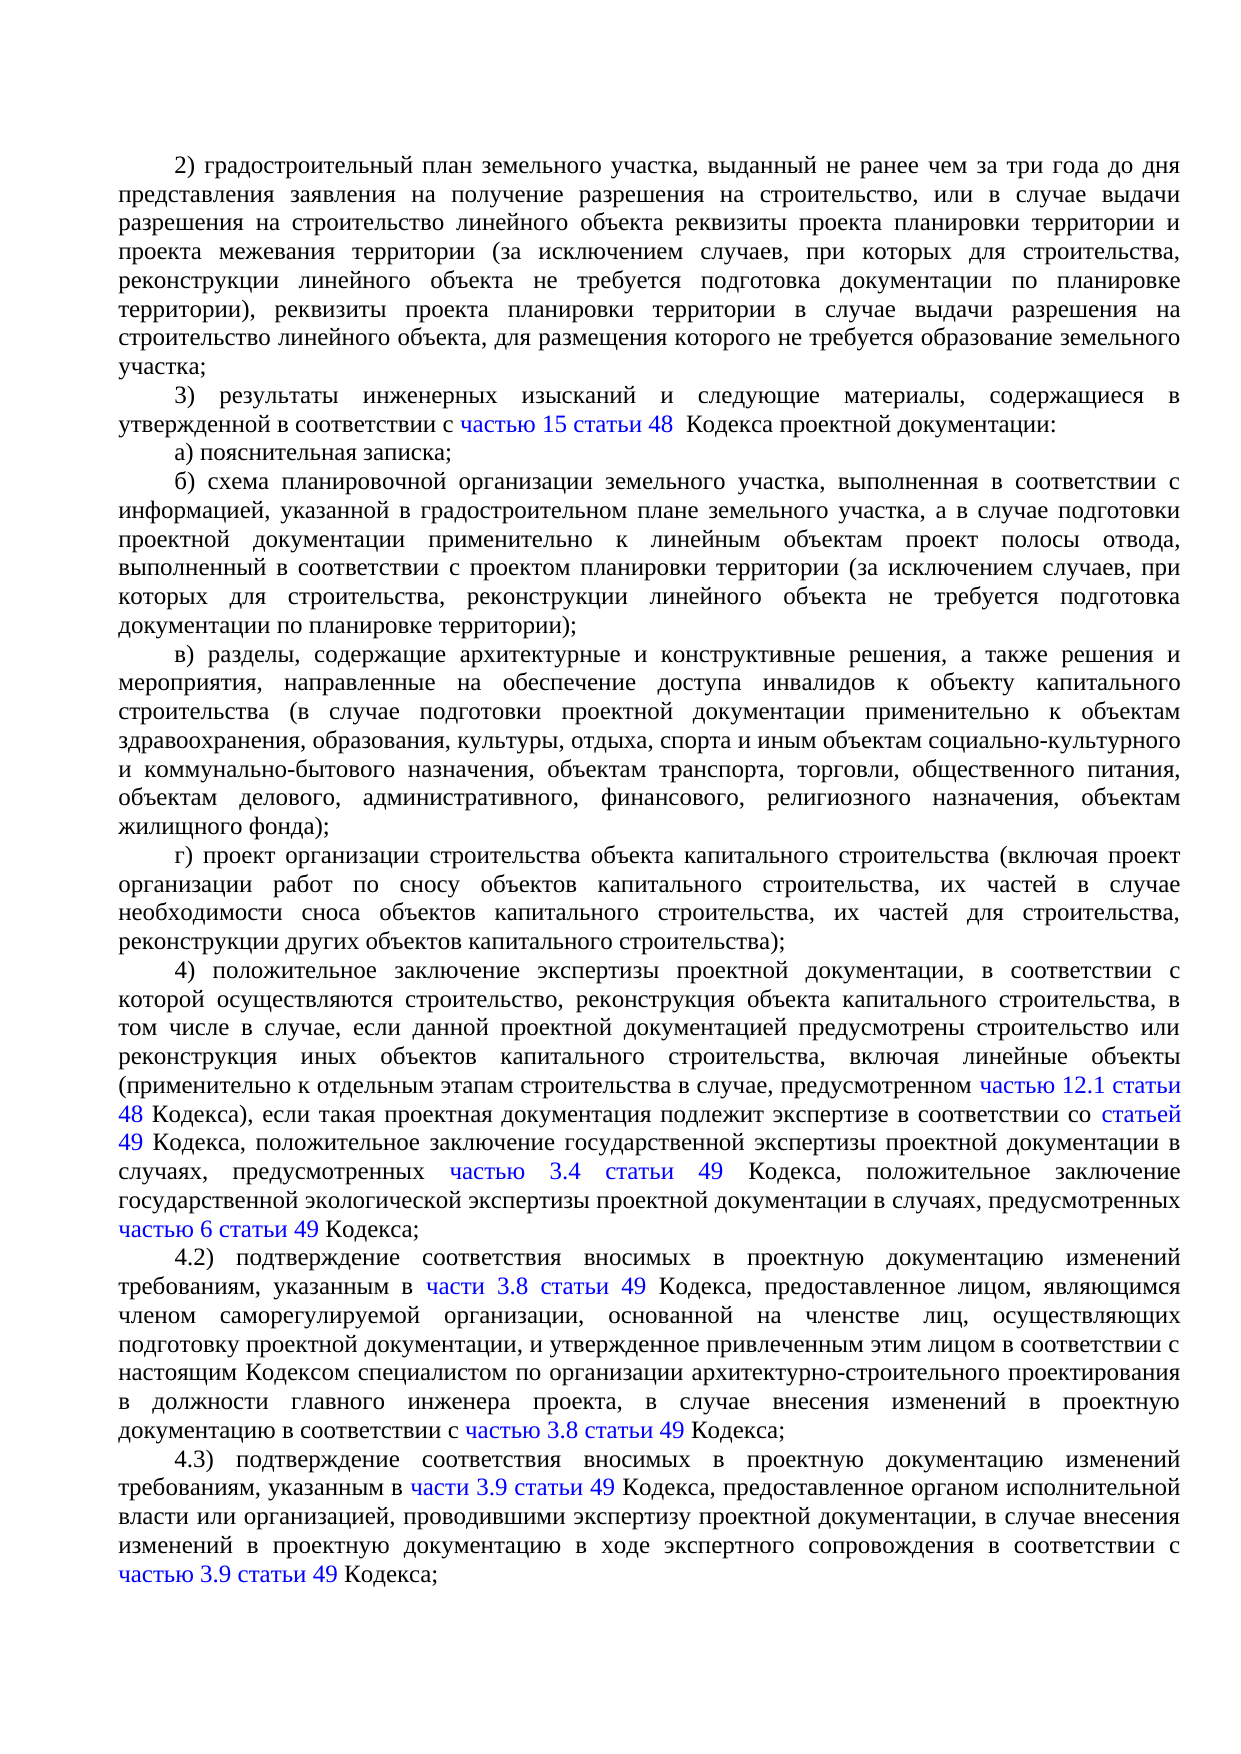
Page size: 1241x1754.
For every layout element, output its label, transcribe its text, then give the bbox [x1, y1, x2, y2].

text 3) результаты инженерных изысканий и следующие материалы, содержащиеся в утвержденной в соответствии с частью 15 статьи 48 Кодекса проектной документации: [118, 380, 1181, 437]
text 2) градостроительный план земельного участка, выданный не ранее чем за три года до дня представления заявления на получение разрешения на строительство, или в случае выдачи разрешения на строительство линейного объекта реквизиты проекта планировки территории и проекта межевания территории (за исключением случаев, при которых для строительства, реконструкции линейного объекта не требуется подготовка документации по планировке территории), реквизиты проекта планировки территории в случае выдачи разрешения на строительство линейного объекта, для размещения которого не требуется образование земельного участка; [118, 150, 1181, 380]
text г) проект организации строительства объекта капитального строительства (включая проект организации работ по сносу объектов капитального строительства, их частей в случае необходимости сноса объектов капитального строительства, их частей для строительства, реконструкции других объектов капитального строительства); [118, 840, 1181, 955]
text в) разделы, содержащие архитектурные и конструктивные решения, а также решения и мероприятия, направленные на обеспечение доступа инвалидов к объекту капитального строительства (в случае подготовки проектной документации применительно к объектам здравоохранения, образования, культуры, отдыха, спорта и иным объектам социально-культурного и коммунально-бытового назначения, объектам транспорта, торговли, общественного питания, объектам делового, административного, финансового, религиозного назначения, объектам жилищного фонда); [118, 639, 1181, 840]
text 4.3) подтверждение соответствия вносимых в проектную документацию изменений требованиям, указанным в части 3.9 статьи 49 Кодекса, предоставленное органом исполнительной власти или организацией, проводившими экспертизу проектной документации, в случае внесения изменений в проектную документацию в ходе экспертного сопровождения в соответствии с частью 3.9 статьи 49 Кодекса; [118, 1444, 1181, 1587]
text а) пояснительная записка; [118, 437, 1181, 466]
text 4.2) подтверждение соответствия вносимых в проектную документацию изменений требованиям, указанным в части 3.8 статьи 49 Кодекса, предоставленное лицом, являющимся членом саморегулируемой организации, основанной на членстве лиц, осуществляющих подготовку проектной документации, и утвержденное привлеченным этим лицом в соответствии с настоящим Кодексом специалистом по организации архитектурно-строительного проектирования в должности главного инженера проекта, в случае внесения изменений в проектную документацию в соответствии с частью 3.8 статьи 49 Кодекса; [118, 1242, 1181, 1444]
text 4) положительное заключение экспертизы проектной документации, в соответствии с которой осуществляются строительство, реконструкция объекта капитального строительства, в том числе в случае, если данной проектной документацией предусмотрены строительство или реконструкция иных объектов капитального строительства, включая линейные объекты (применительно к отдельным этапам строительства в случае, предусмотренном частью 12.1 статьи 48 Кодекса), если такая проектная документация подлежит экспертизе в соответствии со статьей 49 Кодекса, положительное заключение государственной экспертизы проектной документации в случаях, предусмотренных частью 3.4 статьи 49 Кодекса, положительное заключение государственной экологической экспертизы проектной документации в случаях, предусмотренных частью 6 статьи 49 Кодекса; [118, 955, 1181, 1242]
text б) схема планировочной организации земельного участка, выполненная в соответствии с информацией, указанной в градостроительном плане земельного участка, а в случае подготовки проектной документации применительно к линейным объектам проект полосы отвода, выполненный в соответствии с проектом планировки территории (за исключением случаев, при которых для строительства, реконструкции линейного объекта не требуется подготовка документации по планировке территории); [118, 466, 1181, 639]
